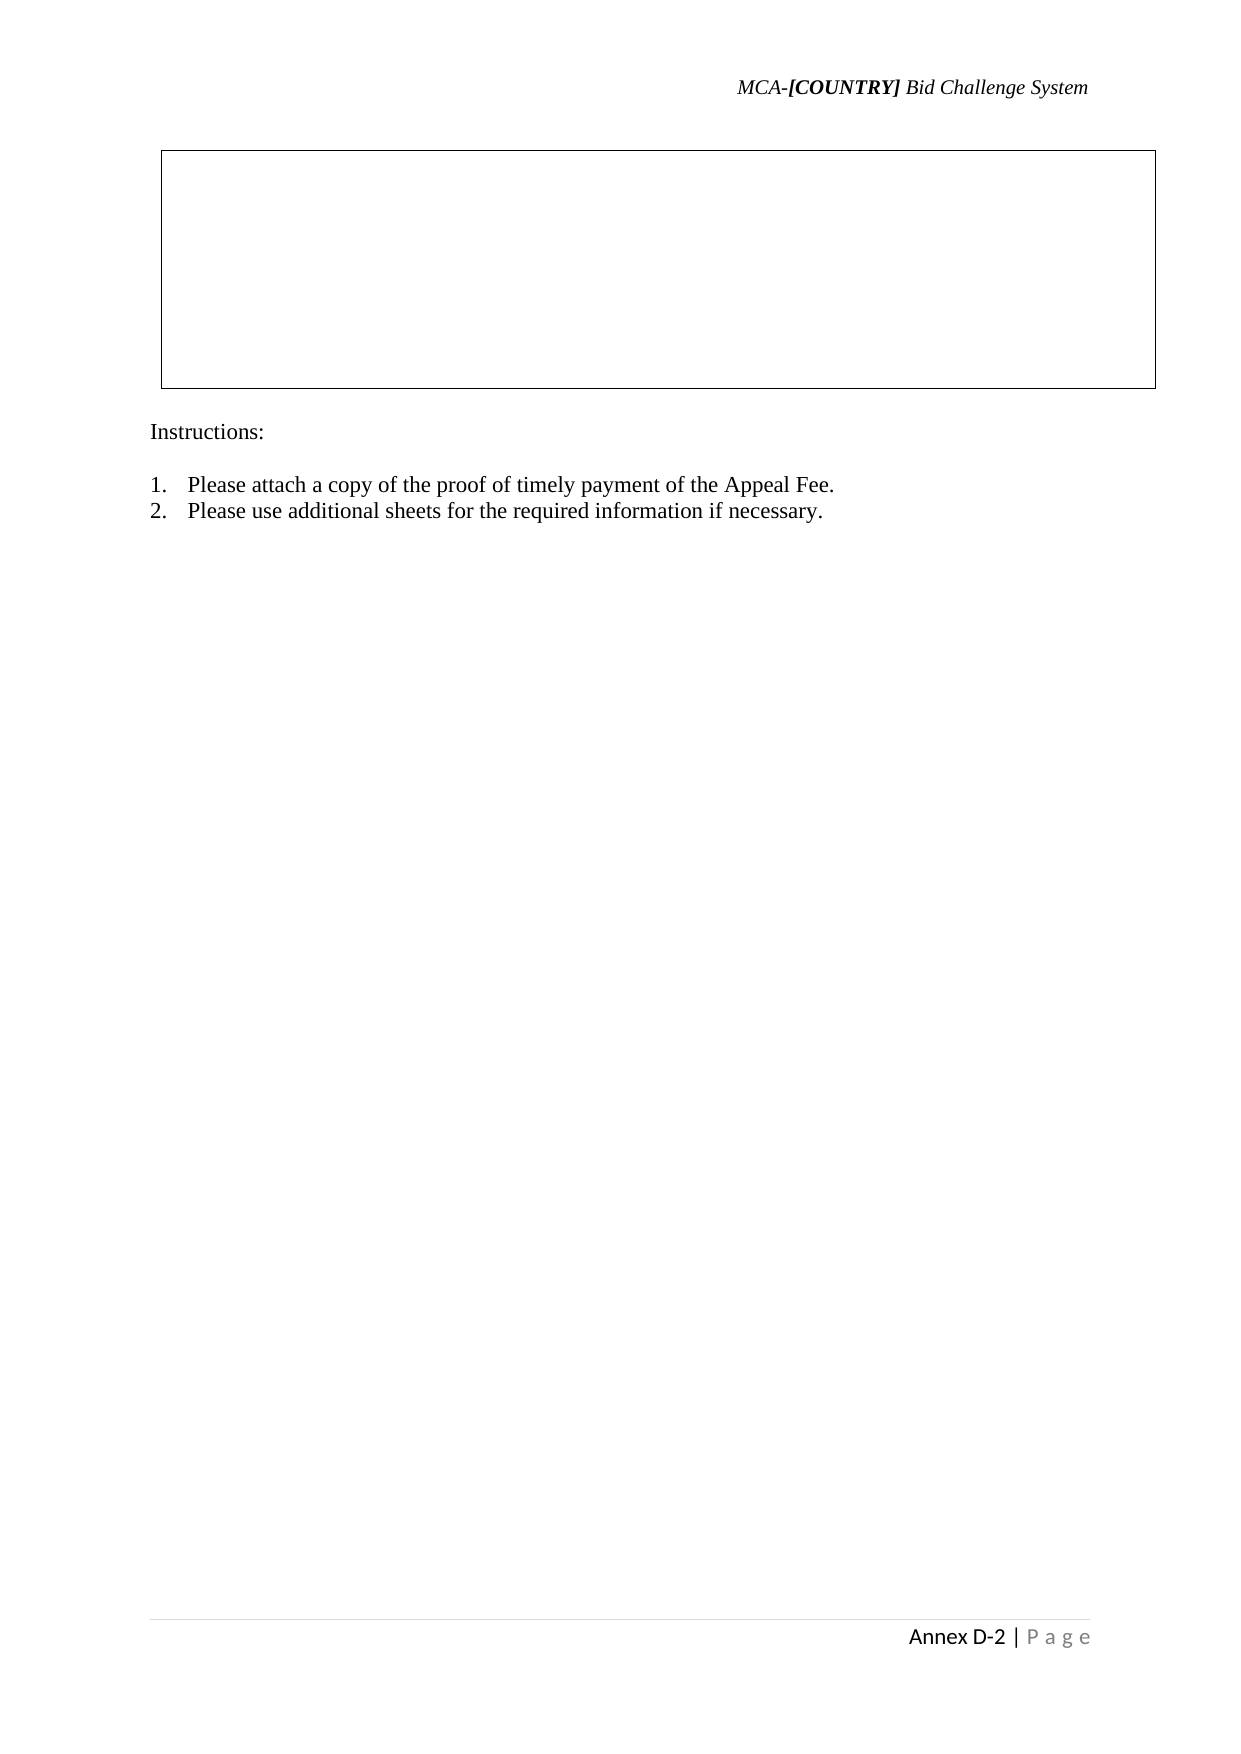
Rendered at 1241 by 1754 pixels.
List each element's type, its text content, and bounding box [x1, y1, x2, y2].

text Instructions: [150, 418, 1090, 444]
list Please attach a copy of the proof of timely payment of the Appeal Fee. [150, 471, 1090, 497]
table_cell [162, 151, 1155, 388]
list Please use additional sheets for the required information if necessary. [150, 497, 1090, 523]
